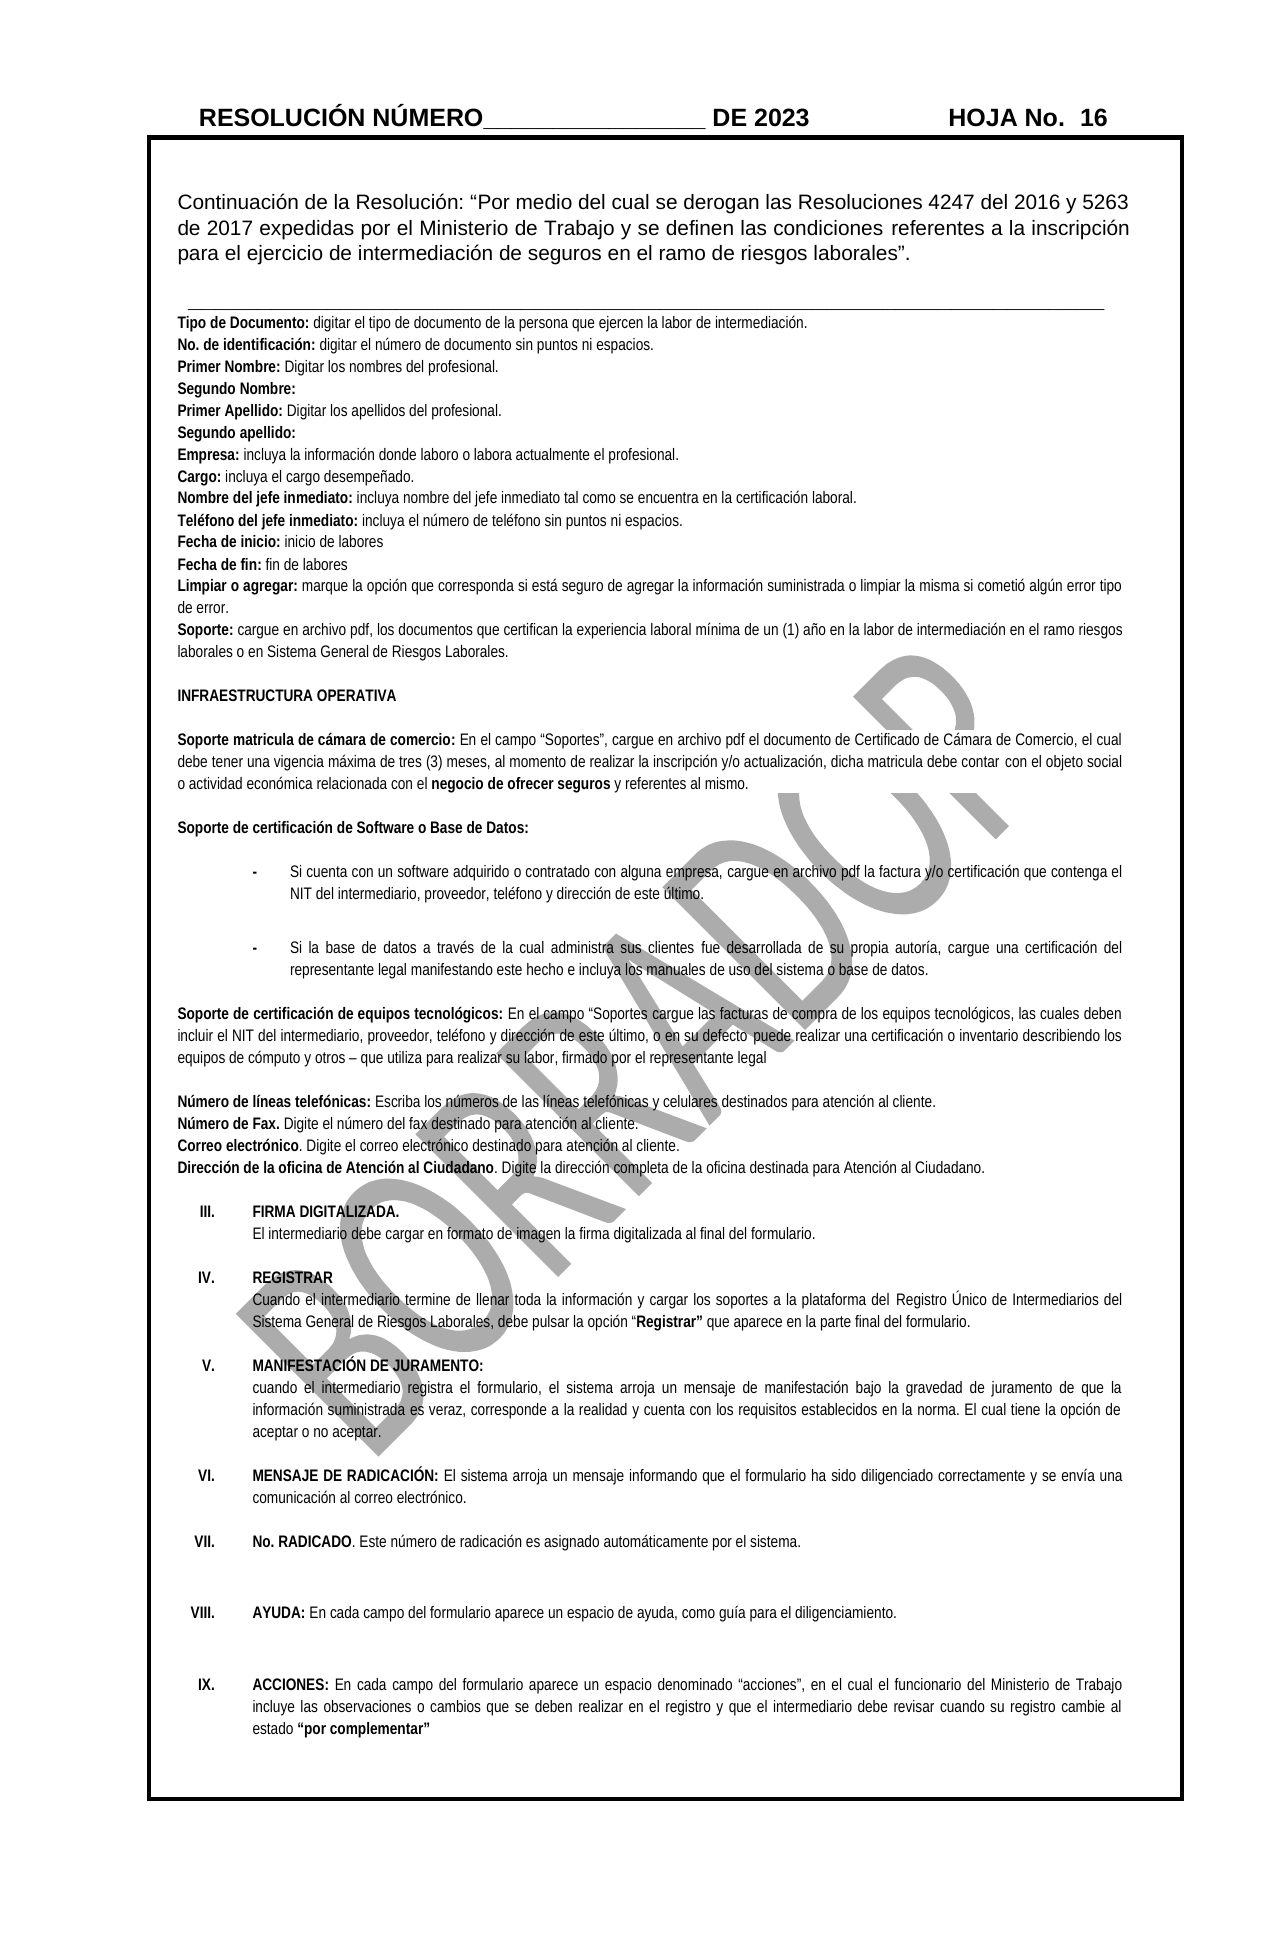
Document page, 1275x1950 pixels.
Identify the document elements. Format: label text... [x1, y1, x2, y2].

text Fecha de inicio: inicio de labores [177, 532, 1122, 551]
text Primer Nombre: Digitar los nombres del profesional. [177, 356, 1122, 376]
list FIRMA DIGITALIZADA. [215, 1202, 1122, 1221]
text Primer Apellido: Digitar los apellidos del profesional. [177, 400, 1122, 419]
text cuando el intermediario registra el formulario, el sistema arroja un mensaje de manifestación bajo la gravedad de juramento de que la información suministrada es veraz, corresponde a la realidad y cuenta con los requisitos establecidos en la norma. El cual tiene la opción de aceptar o no aceptar. [252, 1378, 1122, 1441]
text Teléfono del jefe inmediato: incluya el número de teléfono sin puntos ni espacios. [177, 510, 1122, 529]
text Soporte: cargue en archivo pdf, los documentos que certifican la experiencia laboral mínima de un (1) año en la labor de intermediación en el ramo riesgos laborales o en Sistema General de Riesgos Laborales. [177, 620, 1122, 661]
text Correo electrónico. Digite el correo electrónico destinado para atención al cliente. [177, 1136, 1122, 1155]
text INFRAESTRUCTURA OPERATIVA [177, 686, 1122, 705]
text Segundo Nombre: [177, 378, 1122, 398]
list AYUDA: En cada campo del formulario aparece un espacio de ayuda, como guía para el diligenciamiento. [215, 1603, 1122, 1622]
text No. de identificación: digitar el número de documento sin puntos ni espacios. [177, 334, 1122, 354]
list Si cuenta con un software adquirido o contratado con alguna empresa, cargue en archivo pdf la factura y/o certificación que contenga el NIT del intermediario, proveedor, teléfono y dirección de este último. [252, 862, 1122, 903]
text Soporte de certificación de equipos tecnológicos: En el campo “Soportes cargue las facturas de compra de los equipos tecnológicos, las cuales deben incluir el NIT del intermediario, proveedor, teléfono y dirección de este último, o en su defecto puede realizar una certificación o inventario describiendo los equipos de cómputo y otros – que utiliza para realizar su labor, firmado por el representante legal [177, 1004, 1122, 1067]
list Si la base de datos a través de la cual administra sus clientes fue desarrollada de su propia autoría, cargue una certificación del representante legal manifestando este hecho e incluya los manuales de uso del sistema o base de datos. [252, 938, 1122, 979]
list MANIFESTACIÓN DE JURAMENTO: [215, 1356, 1122, 1375]
text Empresa: incluya la información donde laboro o labora actualmente el profesional. [177, 444, 1122, 463]
list No. RADICADO. Este número de radicación es asignado automáticamente por el sistema. [215, 1532, 1122, 1551]
text Segundo apellido: [177, 422, 1122, 442]
text Cargo: incluya el cargo desempeñado. [177, 466, 1122, 486]
text Soporte matricula de cámara de comercio: En el campo “Soportes”, cargue en archivo pdf el documento de Certificado de Cámara de Comercio, el cual debe tener una vigencia máxima de tres (3) meses, al momento de realizar la inscripción y/o actualización, dicha matricula debe contar con el objeto social o actividad económica relacionada con el negocio de ofrecer seguros y referentes al mismo. [177, 730, 1122, 793]
text Cuando el intermediario termine de llenar toda la información y cargar los soportes a la plataforma del Registro Único de Intermediarios del Sistema General de Riesgos Laborales, debe pulsar la opción “Registrar” que aparece en la parte final del formulario. [252, 1290, 1122, 1331]
text Dirección de la oficina de Atención al Ciudadano. Digite la dirección completa de la oficina destinada para Atención al Ciudadano. [177, 1158, 1122, 1177]
text Número de Fax. Digite el número del fax destinado para atención al cliente. [177, 1114, 1122, 1133]
list ACCIONES: En cada campo del formulario aparece un espacio denominado “acciones”, en el cual el funcionario del Ministerio de Trabajo incluye las observaciones o cambios que se deben realizar en el registro y que el intermediario debe revisar cuando su registro cambie al estado “por complementar” [215, 1675, 1122, 1738]
list REGISTRAR [215, 1268, 1122, 1287]
list MENSAJE DE RADICACIÓN: El sistema arroja un mensaje informando que el formulario ha sido diligenciado correctamente y se envía una comunicación al correo electrónico. [215, 1466, 1122, 1507]
text Número de líneas telefónicas: Escriba los números de las líneas telefónicas y celulares destinados para atención al cliente. [177, 1092, 1122, 1111]
text Nombre del jefe inmediato: incluya nombre del jefe inmediato tal como se encuentra en la certificación laboral. [177, 488, 1122, 507]
text Tipo de Documento: digitar el tipo de documento de la persona que ejercen la labor de intermediación. [177, 312, 1122, 332]
text Fecha de fin: fin de labores [177, 554, 1122, 573]
text Soporte de certificación de Software o Base de Datos: [177, 818, 1122, 837]
text El intermediario debe cargar en formato de imagen la firma digitalizada al final del formulario. [252, 1224, 1122, 1243]
